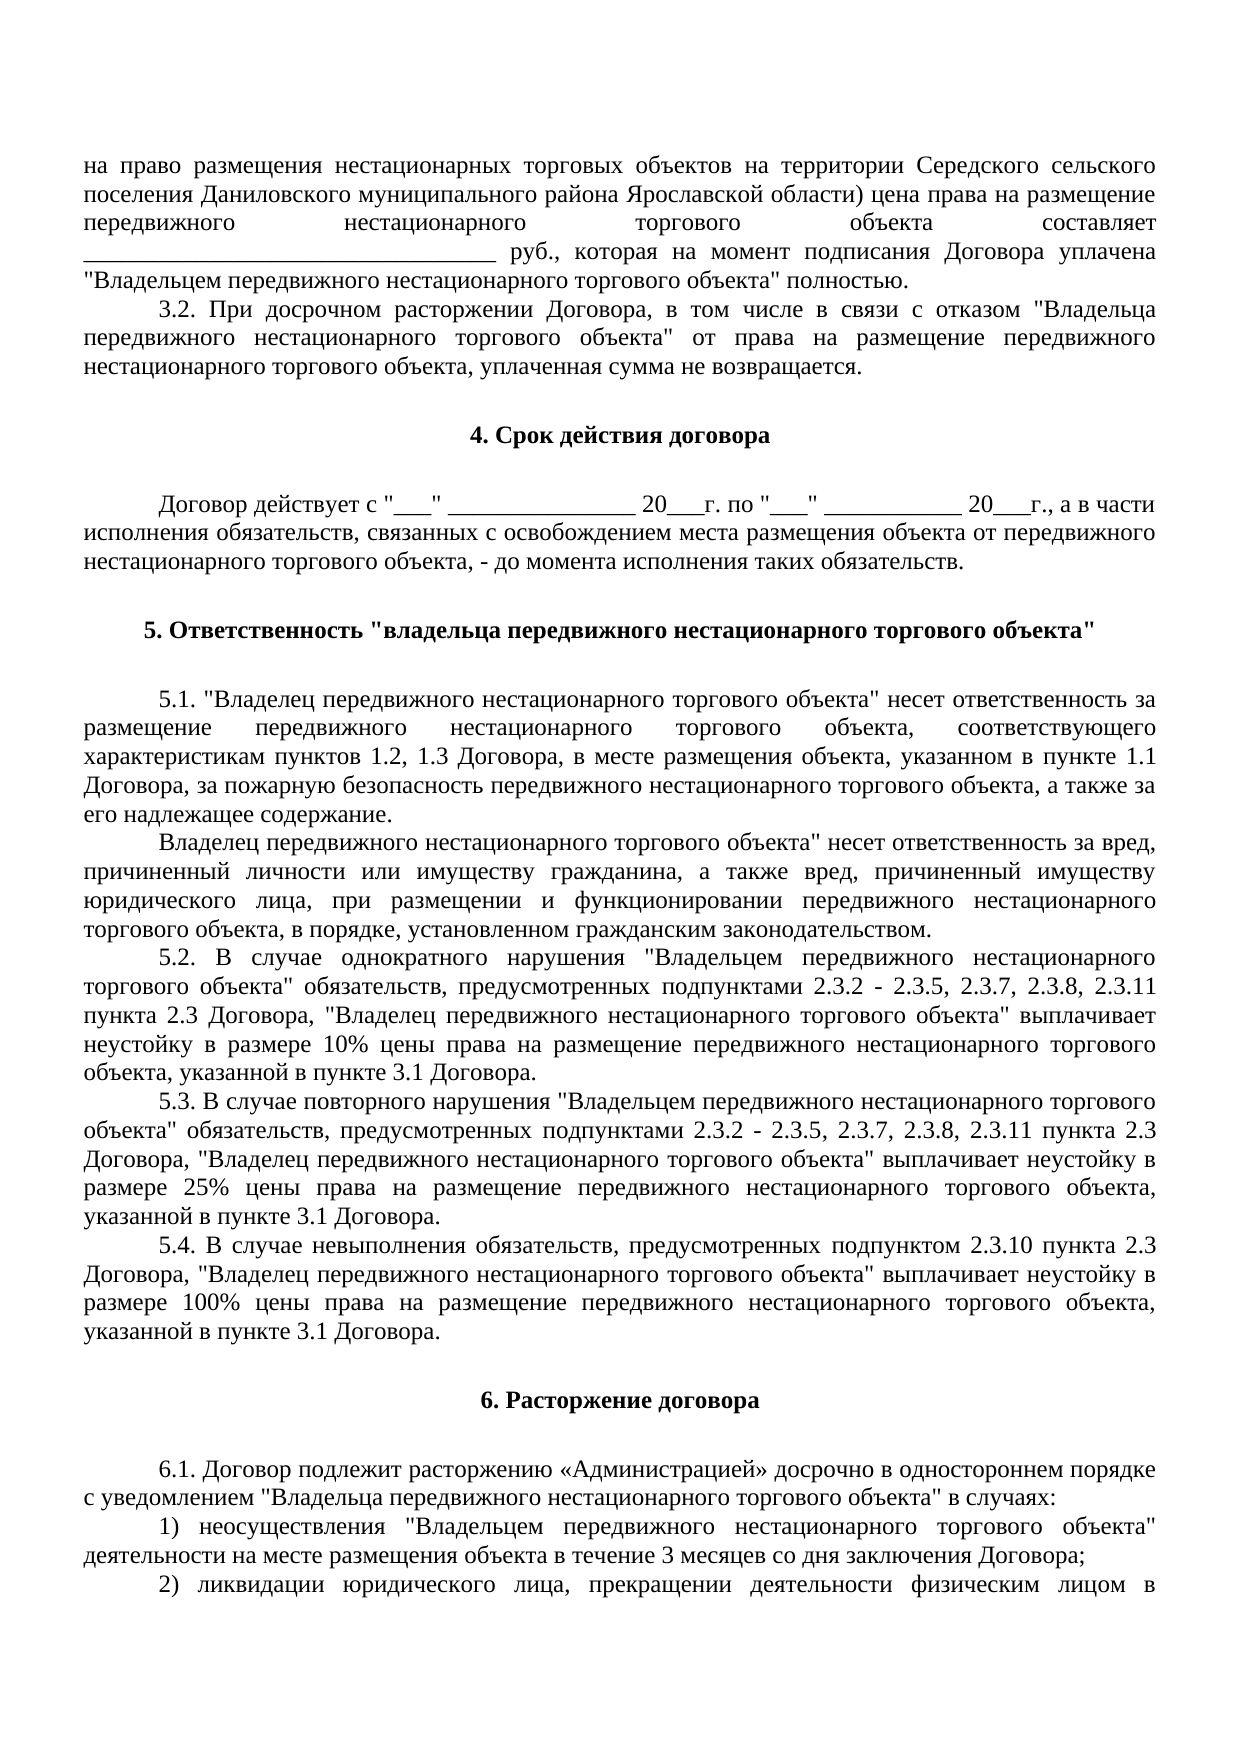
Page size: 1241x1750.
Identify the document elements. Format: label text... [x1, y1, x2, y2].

text 5.1. "Владелец передвижного нестационарного торгового объекта" несет ответственность за размещение передвижного нестационарного торгового объекта, соответствующего характеристикам пунктов 1.2, 1.3 Договора, в месте размещения объекта, указанном в пункте 1.1 Договора, за пожарную безопасность передвижного нестационарного торгового объекта, а также за его надлежащее содержание. [83, 684, 1157, 827]
text 5.3. В случае повторного нарушения "Владельцем передвижного нестационарного торгового объекта" обязательств, предусмотренных подпунктами 2.3.2 - 2.3.5, 2.3.7, 2.3.8, 2.3.11 пункта 2.3 Договора, "Владелец передвижного нестационарного торгового объекта" выплачивает неустойку в размере 25% цены права на размещение передвижного нестационарного торгового объекта, указанной в пункте 3.1 Договора. [83, 1086, 1157, 1230]
text 5.4. В случае невыполнения обязательств, предусмотренных подпунктом 2.3.10 пункта 2.3 Договора, "Владелец передвижного нестационарного торгового объекта" выплачивает неустойку в размере 100% цены права на размещение передвижного нестационарного торгового объекта, указанной в пункте 3.1 Договора. [83, 1230, 1157, 1345]
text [83, 1569, 1157, 1597]
text 6.1. Договор подлежит расторжению «Администрацией» досрочно в одностороннем порядке с уведомлением "Владельца передвижного нестационарного торгового объекта" в случаях: [83, 1454, 1157, 1511]
subtitle 5. Ответственность "владельца передвижного нестационарного торгового объекта" [83, 615, 1157, 644]
text Договор действует с "___" _______________ 20___г. по "___" ___________ 20___г., а в части исполнения обязательств, связанных с освобождением места размещения объекта от передвижного нестационарного торгового объекта, - до момента исполнения таких обязательств. [83, 489, 1157, 575]
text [83, 150, 1157, 294]
text 5.2. В случае однократного нарушения "Владельцем передвижного нестационарного торгового объекта" обязательств, предусмотренных подпунктами 2.3.2 - 2.3.5, 2.3.7, 2.3.8, 2.3.11 пункта 2.3 Договора, "Владелец передвижного нестационарного торгового объекта" выплачивает неустойку в размере 10% цены права на размещение передвижного нестационарного торгового объекта, указанной в пункте 3.1 Договора. [83, 942, 1157, 1086]
subtitle 4. Срок действия договора [83, 420, 1157, 449]
subtitle 6. Расторжение договора [83, 1385, 1157, 1414]
text 1) неосуществления "Владельцем передвижного нестационарного торгового объекта" деятельности на месте размещения объекта в течение 3 месяцев со дня заключения Договора; [83, 1511, 1157, 1569]
text 3.2. При досрочном расторжении Договора, в том числе в связи с отказом "Владельца передвижного нестационарного торгового объекта" от права на размещение передвижного нестационарного торгового объекта, уплаченная сумма не возвращается. [83, 294, 1157, 380]
text Владелец передвижного нестационарного торгового объекта" несет ответственность за вред, причиненный личности или имуществу гражданина, а также вред, причиненный имуществу юридического лица, при размещении и функционировании передвижного нестационарного торгового объекта, в порядке, установленном гражданским законодательством. [83, 827, 1157, 942]
